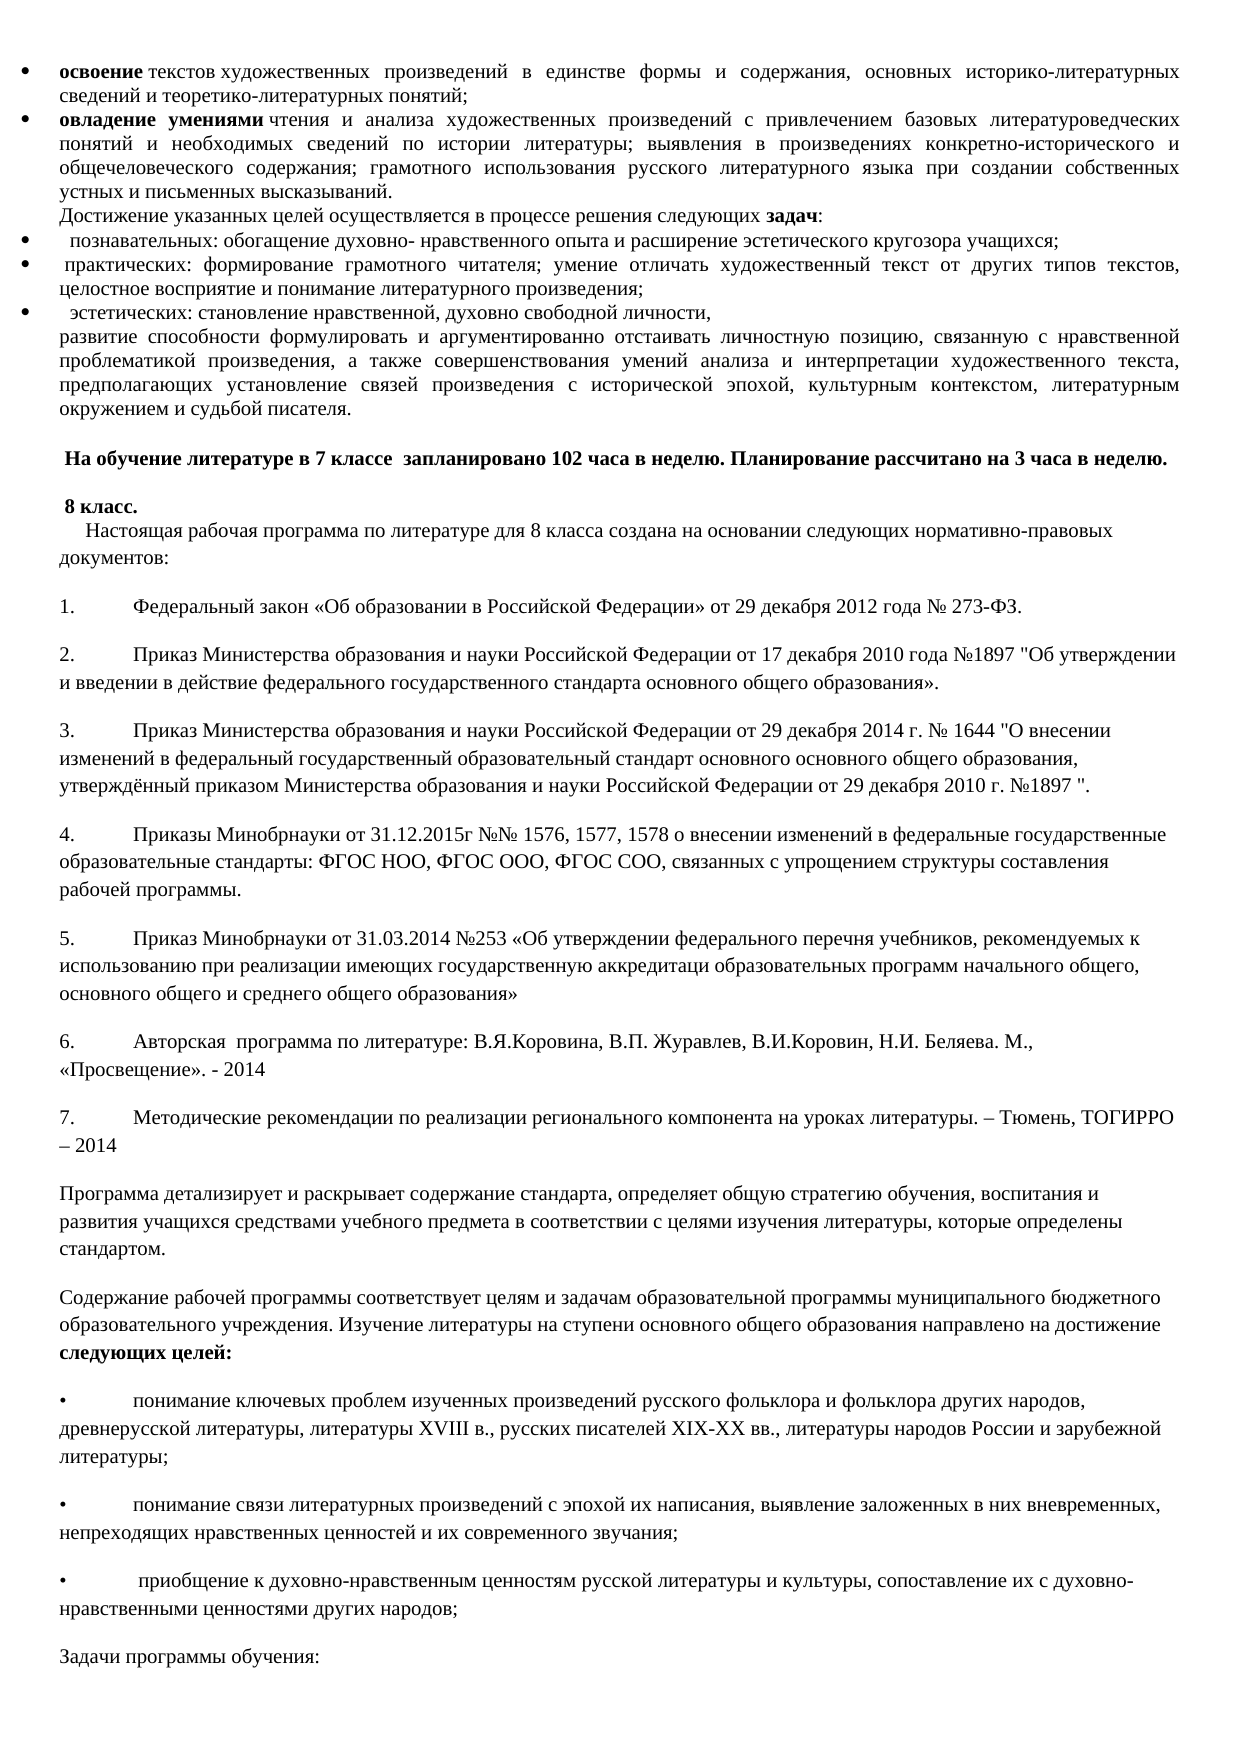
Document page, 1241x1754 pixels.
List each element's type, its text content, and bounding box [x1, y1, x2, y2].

list практических: формирование грамотного читателя; умение отличать художественный текст от других типов текстов, целостное восприятие и понимание литературного произведения; [22, 252, 1181, 300]
text 4. Приказы Минобрнауки от 31.12.2015г №№ 1576, 1577, 1578 о внесении изменений в федеральные государственные образовательные стандарты: ФГОС НОО, ФГОС ООО, ФГОС СОО, связанных с упрощением структуры составления рабочей программы. [59, 822, 1181, 901]
text • понимание ключевых проблем изученных произведений русского фольклора и фольклора других народов, древнерусской литературы, литературы XVIII в., русских писателей XIX-XX вв., литературы народов России и зарубежной литературы; [59, 1388, 1181, 1468]
text Достижение указанных целей осуществляется в процессе решения следующих задач: [59, 203, 1181, 227]
text 8 класс. [59, 493, 1181, 518]
text Программа детализирует и раскрывает содержание стандарта, определяет общую стратегию обучения, воспитания и развития учащихся средствами учебного предмета в соответствии с целями изучения литературы, которые определены стандартом. [59, 1181, 1181, 1260]
text • приобщение к духовно-нравственным ценностям русской литературы и культуры, сопоставление их с духовно-нравственными ценностями других народов; [59, 1568, 1181, 1620]
list освоение текстов художественных произведений в единстве формы и содержания, основных историко-литературных сведений и теоретико-литературных понятий; [22, 59, 1181, 107]
text Задачи программы обучения: [59, 1644, 1181, 1668]
text 3. Приказ Министерства образования и науки Российской Федерации от 29 декабря 2014 г. № 1644 "О внесении изменений в федеральный государственный образовательный стандарт основного основного общего образования, утверждённый приказом Министерства образования и науки Российской Федерации от 29 декабря 2010 г. №1897 ". [59, 718, 1181, 797]
text На обучение литературе в 7 классе запланировано 102 часа в неделю. Планирование рассчитано на 3 часа в неделю. [59, 445, 1181, 469]
list эстетических: становление нравственной, духовно свободной личности, [22, 300, 1181, 324]
text • понимание связи литературных произведений с эпохой их написания, выявление заложенных в них вневременных, непреходящих нравственных ценностей и их современного звучания; [59, 1492, 1181, 1544]
text 1. Федеральный закон «Об образовании в Российской Федерации» от 29 декабря 2012 года № 273-ФЗ. [59, 594, 1181, 618]
list овладение умениями чтения и анализа художественных произведений с привлечением базовых литературоведческих понятий и необходимых сведений по истории литературы; выявления в произведениях конкретно-исторического и общечеловеческого содержания; грамотного использования русского литературного языка при создании собственных устных и письменных высказываний. [22, 107, 1181, 203]
text развитие способности формулировать и аргументированно отстаивать личностную позицию, связанную с нравственной проблематикой произведения, а также совершенствования умений анализа и интерпретации художественного текста, предполагающих установление связей произведения с исторической эпохой, культурным контекстом, литературным окружением и судьбой писателя. [59, 324, 1181, 420]
text Настоящая рабочая программа по литературе для 8 класса создана на основании следующих нормативно-правовых документов: [59, 518, 1181, 569]
text 6. Авторская программа по литературе: В.Я.Коровина, В.П. Журавлев, В.И.Коровин, Н.И. Беляева. М., «Просвещение». - 2014 [59, 1029, 1181, 1081]
text 7. Методические рекомендации по реализации регионального компонента на уроках литературы. – Тюмень, ТОГИРРО – 2014 [59, 1105, 1181, 1157]
text 5. Приказ Минобрнауки от 31.03.2014 №253 «Об утверждении федерального перечня учебников, рекомендуемых к использованию при реализации имеющих государственную аккредитаци образовательных программ начального общего, основного общего и среднего общего образования» [59, 925, 1181, 1005]
text 2. Приказ Министерства образования и науки Российской Федерации от 17 декабря 2010 года №1897 "Об утверждении и введении в действие федерального государственного стандарта основного общего образования». [59, 642, 1181, 694]
text Содержание рабочей программы соответствует целям и задачам образовательной программы муниципального бюджетного образовательного учреждения. Изучение литературы на ступени основного общего образования направлено на достижение следующих целей: [59, 1285, 1181, 1364]
list познавательных: обогащение духовно- нравственного опыта и расширение эстетического кругозора учащихся; [22, 227, 1181, 252]
